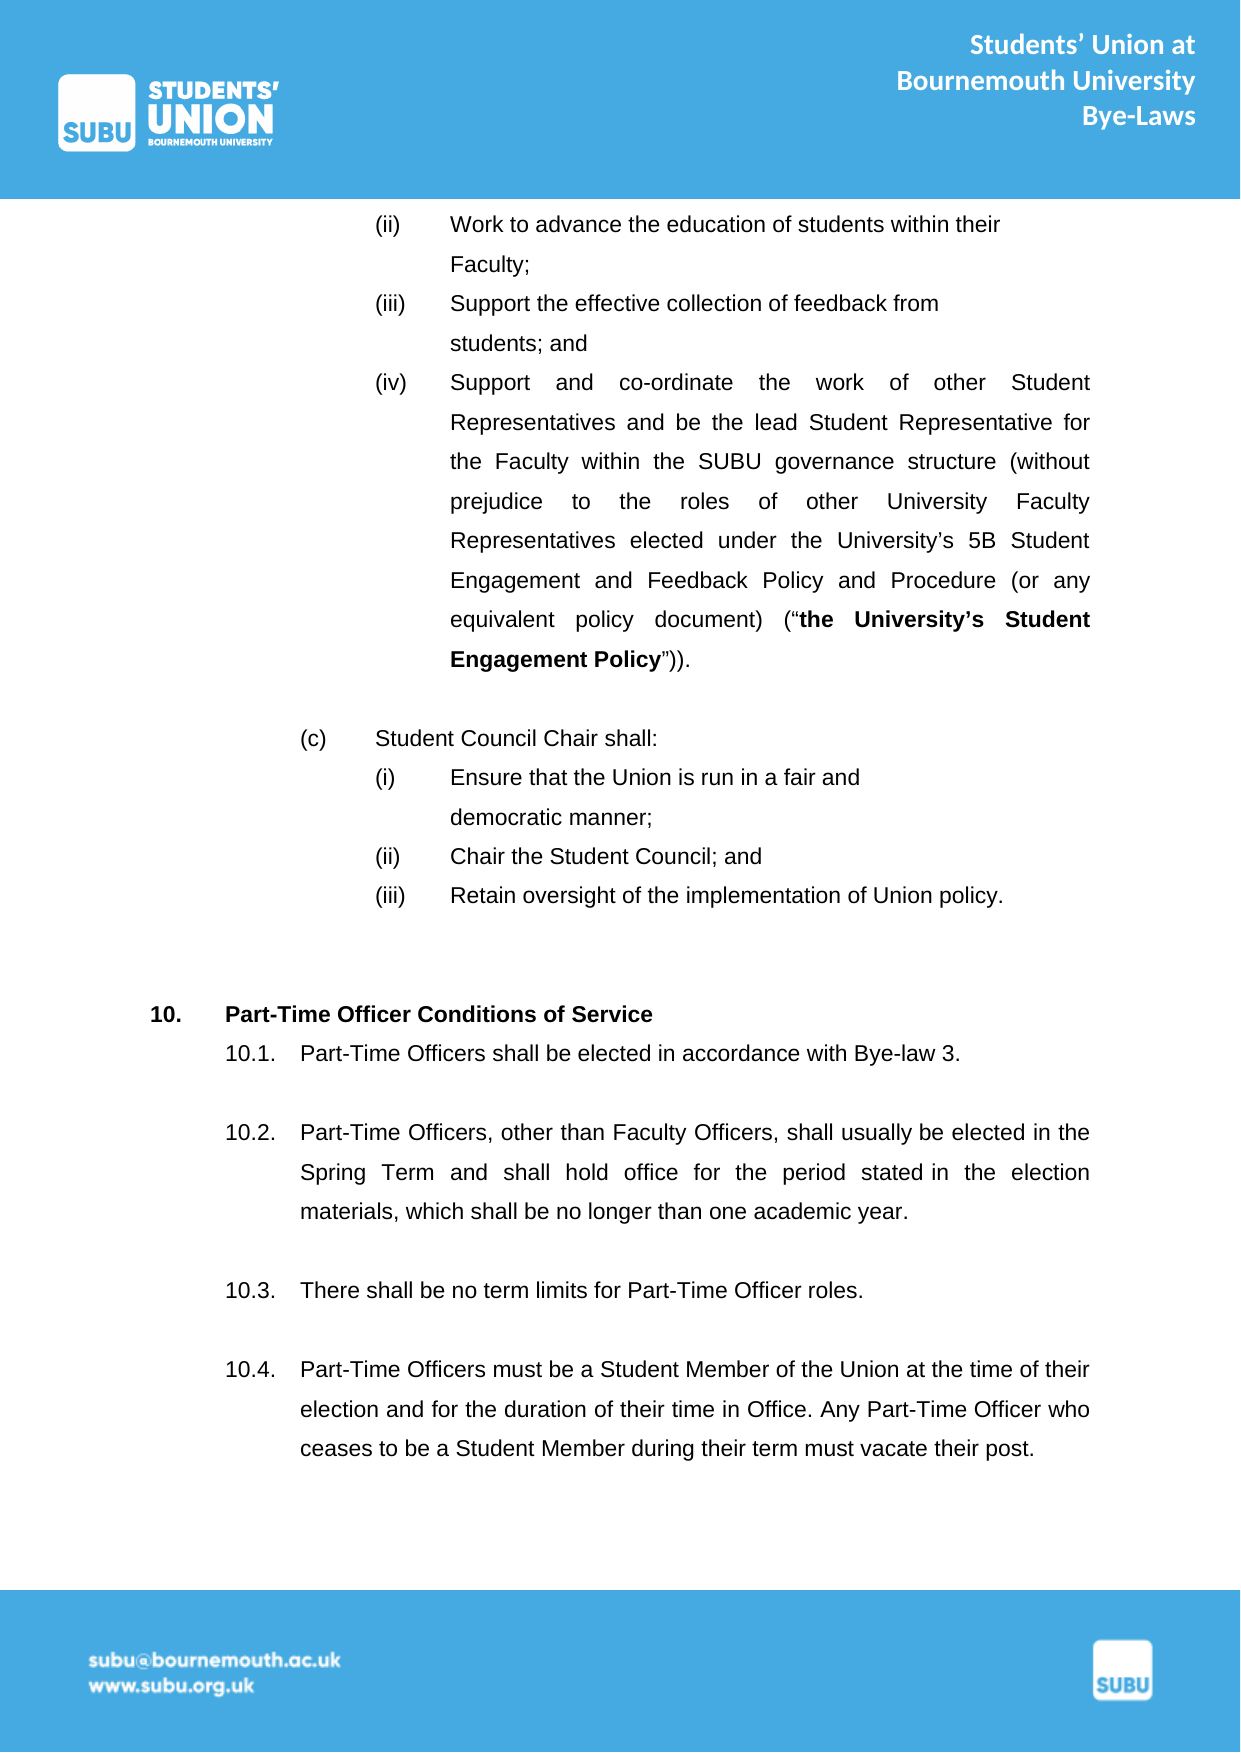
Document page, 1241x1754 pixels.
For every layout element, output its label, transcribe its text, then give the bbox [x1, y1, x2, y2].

text (i) Ensure that the Union is run in a fair and democratic manner; [150, 764, 1090, 830]
text 10.1. Part-Time Officers shall be elected in accordance with Bye-law 3. [225, 1040, 1090, 1067]
text (iii) Retain oversight of the implementation of Union policy. [150, 882, 1090, 909]
text 10.4. Part-Time Officers must be a Student Member of the Union at the time of their election and for the duration of their time in Office. Any Part-Time Officer who ceases to be a Student Member during their term must vacate their post. [225, 1356, 1090, 1462]
text 10. Part-Time Officer Conditions of Service [150, 1001, 1090, 1027]
text (iii) Support the effective collection of feedback from students; and [150, 290, 1090, 356]
picture [0, 0, 1241, 199]
text 10.3. There shall be no term limits for Part-Time Officer roles. [225, 1277, 1090, 1304]
text 10.2. Part-Time Officers, other than Faculty Officers, shall usually be elected in the Spring Term and shall hold office for the period stated in the election materials, which shall be no longer than one academic year. [225, 1119, 1090, 1225]
text (ii) Work to advance the education of students within their Faculty; [150, 150, 1090, 277]
text (iv) Support and co-ordinate the work of other Student Representatives and be the lead Student Representative for the Faculty within the SUBU governance structure (without prejudice to the roles of other University Faculty Representatives elected under the University’s 5B Student Engagement and Feedback Policy and Procedure (or any equivalent policy document) (“the University’s Student Engagement Policy”)). [375, 369, 1090, 672]
text (ii) Chair the Student Council; and [150, 843, 1090, 869]
text (c) Student Council Chair shall: [150, 724, 1090, 751]
